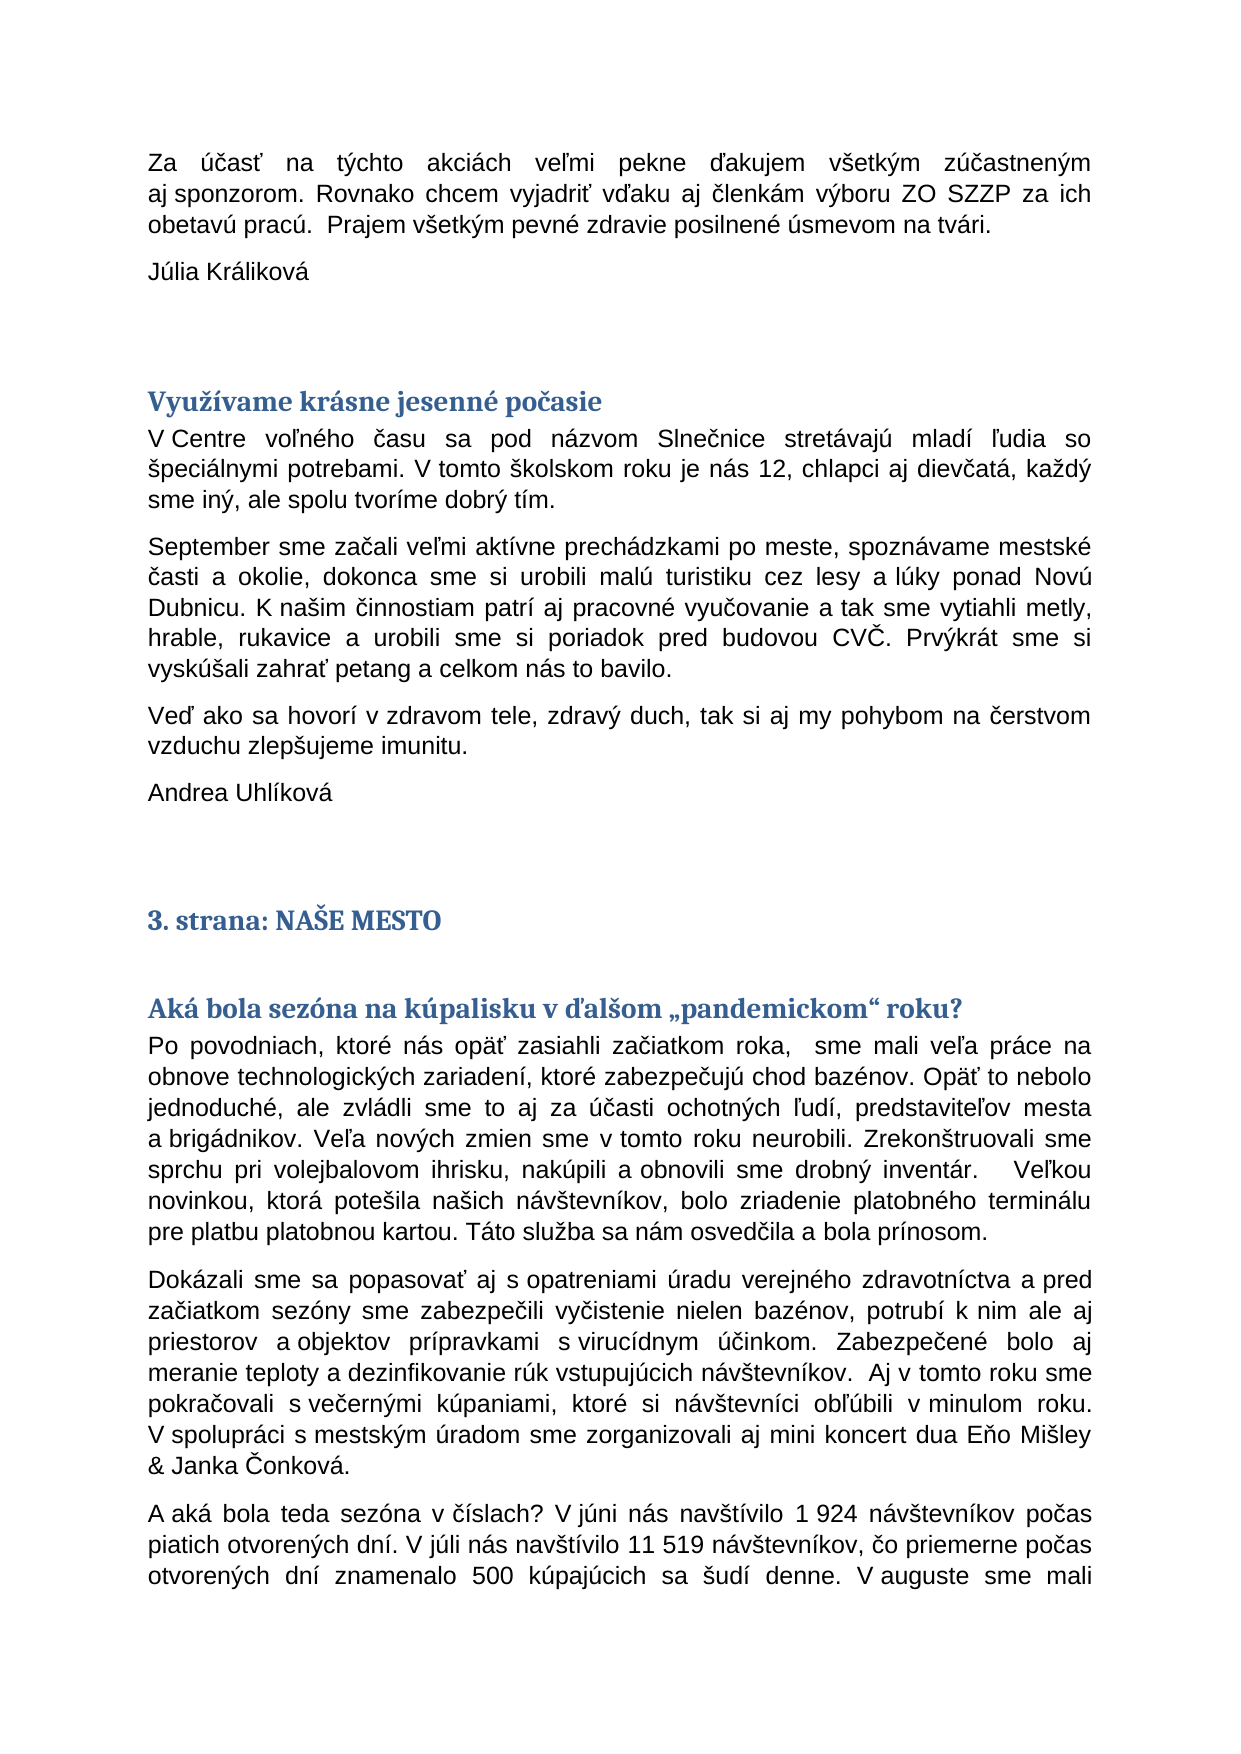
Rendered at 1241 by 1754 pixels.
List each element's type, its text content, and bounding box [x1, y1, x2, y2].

subtitle Využívame krásne jesenné počasie [148, 386, 1093, 419]
text Po povodniach, ktoré nás opäť zasiahli začiatkom roka, sme mali veľa práce na obnove technologických zariadení, ktoré zabezpečujú chod bazénov. Opäť to nebolo jednoduché, ale zvládli sme to aj za účasti ochotných ľudí, predstaviteľov mesta a brigádnikov. Veľa nových zmien sme v tomto roku neurobili. Zrekonštruovali sme sprchu pri volejbalovom ihrisku, nakúpili a obnovili sme drobný inventár. Veľkou novinkou, ktorá potešila našich návštevníkov, bolo zriadenie platobného terminálu pre platbu platobnou kartou. Táto služba sa nám osvedčila a bola prínosom. [148, 1031, 1093, 1246]
text September sme začali veľmi aktívne prechádzkami po meste, spoznávame mestské časti a okolie, dokonca sme si urobili malú turistiku cez lesy a lúky ponad Novú Dubnicu. K našim činnostiam patrí aj pracovné vyučovanie a tak sme vytiahli metly, hrable, rukavice a urobili sme si poriadok pred budovou CVČ. Prvýkrát sme si vyskúšali zahrať petang a celkom nás to bavilo. [148, 532, 1093, 682]
subtitle 3. strana: NAŠE MESTO [148, 904, 1093, 938]
text Veď ako sa hovorí v zdravom tele, zdravý duch, tak si aj my pohybom na čerstvom vzduchu zlepšujeme imunitu. [148, 701, 1093, 760]
text Júlia Králiková [148, 257, 1093, 286]
text V Centre voľného času sa pod názvom Slnečnice stretávajú mladí ľudia so špeciálnymi potrebami. V tomto školskom roku je nás 12, chlapci aj dievčatá, každý sme iný, ale spolu tvoríme dobrý tím. [148, 424, 1093, 514]
text Andrea Uhlíková [148, 778, 1093, 807]
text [148, 1499, 1093, 1590]
text Za účasť na týchto akciách veľmi pekne ďakujem všetkým zúčastneným aj sponzorom. Rovnako chcem vyjadriť vďaku aj členkám výboru ZO SZZP za ich obetavú pracú. Prajem všetkým pevné zdravie posilnené úsmevom na tvári. [148, 148, 1093, 238]
subtitle Aká bola sezóna na kúpalisku v ďalšom „pandemickom“ roku? [148, 993, 1093, 1026]
text Dokázali sme sa popasovať aj s opatreniami úradu verejného zdravotníctva a pred začiatkom sezóny sme zabezpečili vyčistenie nielen bazénov, potrubí k nim ale aj priestorov a objektov prípravkami s virucídnym účinkom. Zabezpečené bolo aj meranie teploty a dezinfikovanie rúk vstupujúcich návštevníkov. Aj v tomto roku sme pokračovali s večernými kúpaniami, ktoré si návštevníci obľúbili v minulom roku. V spolupráci s mestským úradom sme zorganizovali aj mini koncert dua Eňo Mišley & Janka Čonková. [148, 1265, 1093, 1480]
